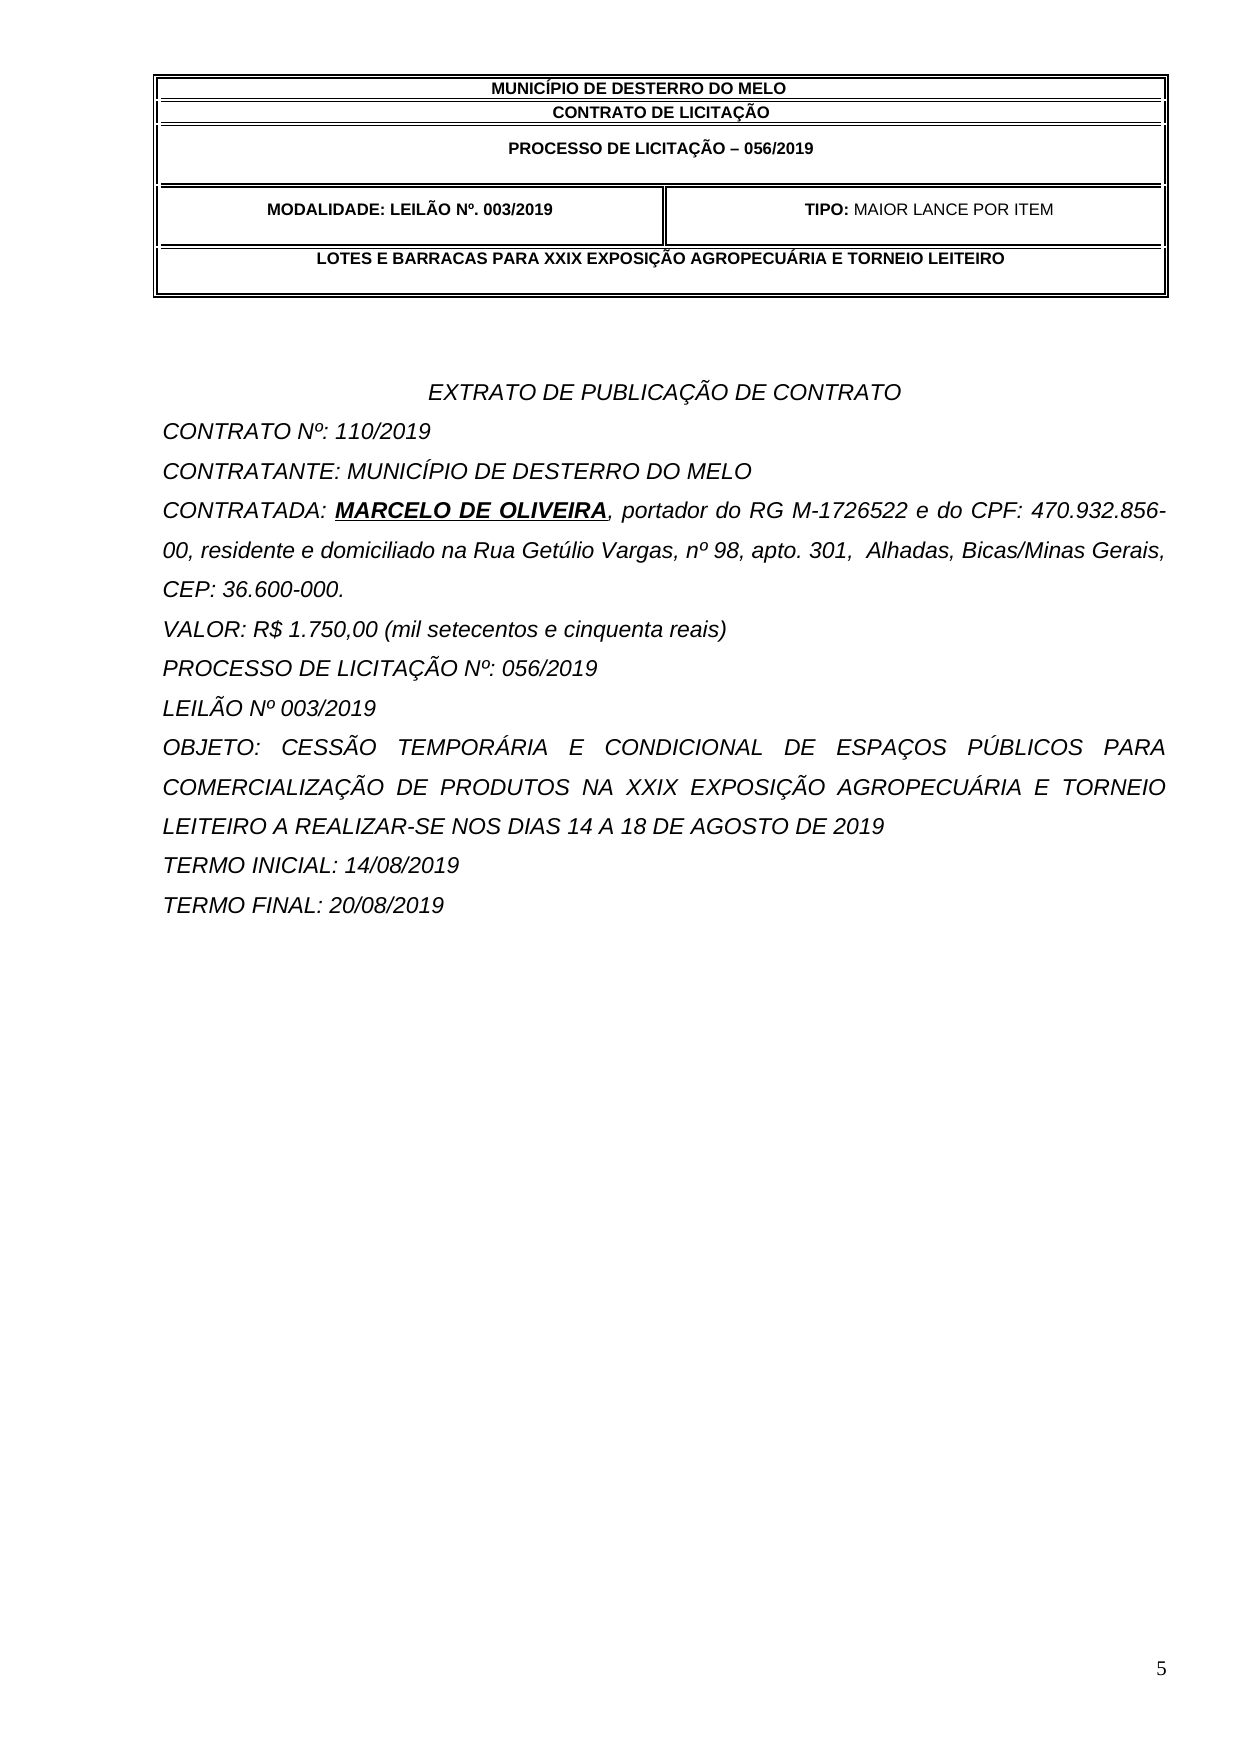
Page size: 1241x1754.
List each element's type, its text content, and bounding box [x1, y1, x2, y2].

text CONTRATADA: MARCELO DE OLIVEIRA, portador do RG M-1726522 e do CPF: 470.932.856-00, residente e domiciliado na Rua Getúlio Vargas, nº 98, apto. 301, Alhadas, Bicas/Minas Gerais, CEP: 36.600-000. [162, 497, 1167, 602]
text TERMO FINAL: 20/08/2019 [162, 892, 1167, 918]
text TERMO INICIAL: 14/08/2019 [162, 852, 1167, 879]
text CONTRATANTE: MUNICÍPIO DE DESTERRO DO MELO [162, 458, 1167, 484]
text PROCESSO DE LICITAÇÃO Nº: 056/2019 [162, 655, 1167, 681]
text CONTRATO Nº: 110/2019 [162, 418, 1167, 444]
text LEILÃO Nº 003/2019 [162, 694, 1167, 721]
text EXTRATO DE PUBLICAÇÃO DE CONTRATO [162, 379, 1167, 406]
text VALOR: R$ 1.750,00 (mil setecentos e cinquenta reais) [162, 616, 1167, 642]
text OBJETO: CESSÃO TEMPORÁRIA E CONDICIONAL DE ESPAÇOS PÚBLICOS PARA COMERCIALIZAÇÃO DE PRODUTOS NA XXIX EXPOSIÇÃO AGROPECUÁRIA E TORNEIO LEITEIRO A REALIZAR-SE NOS DIAS 14 A 18 DE AGOSTO DE 2019 [162, 734, 1167, 839]
